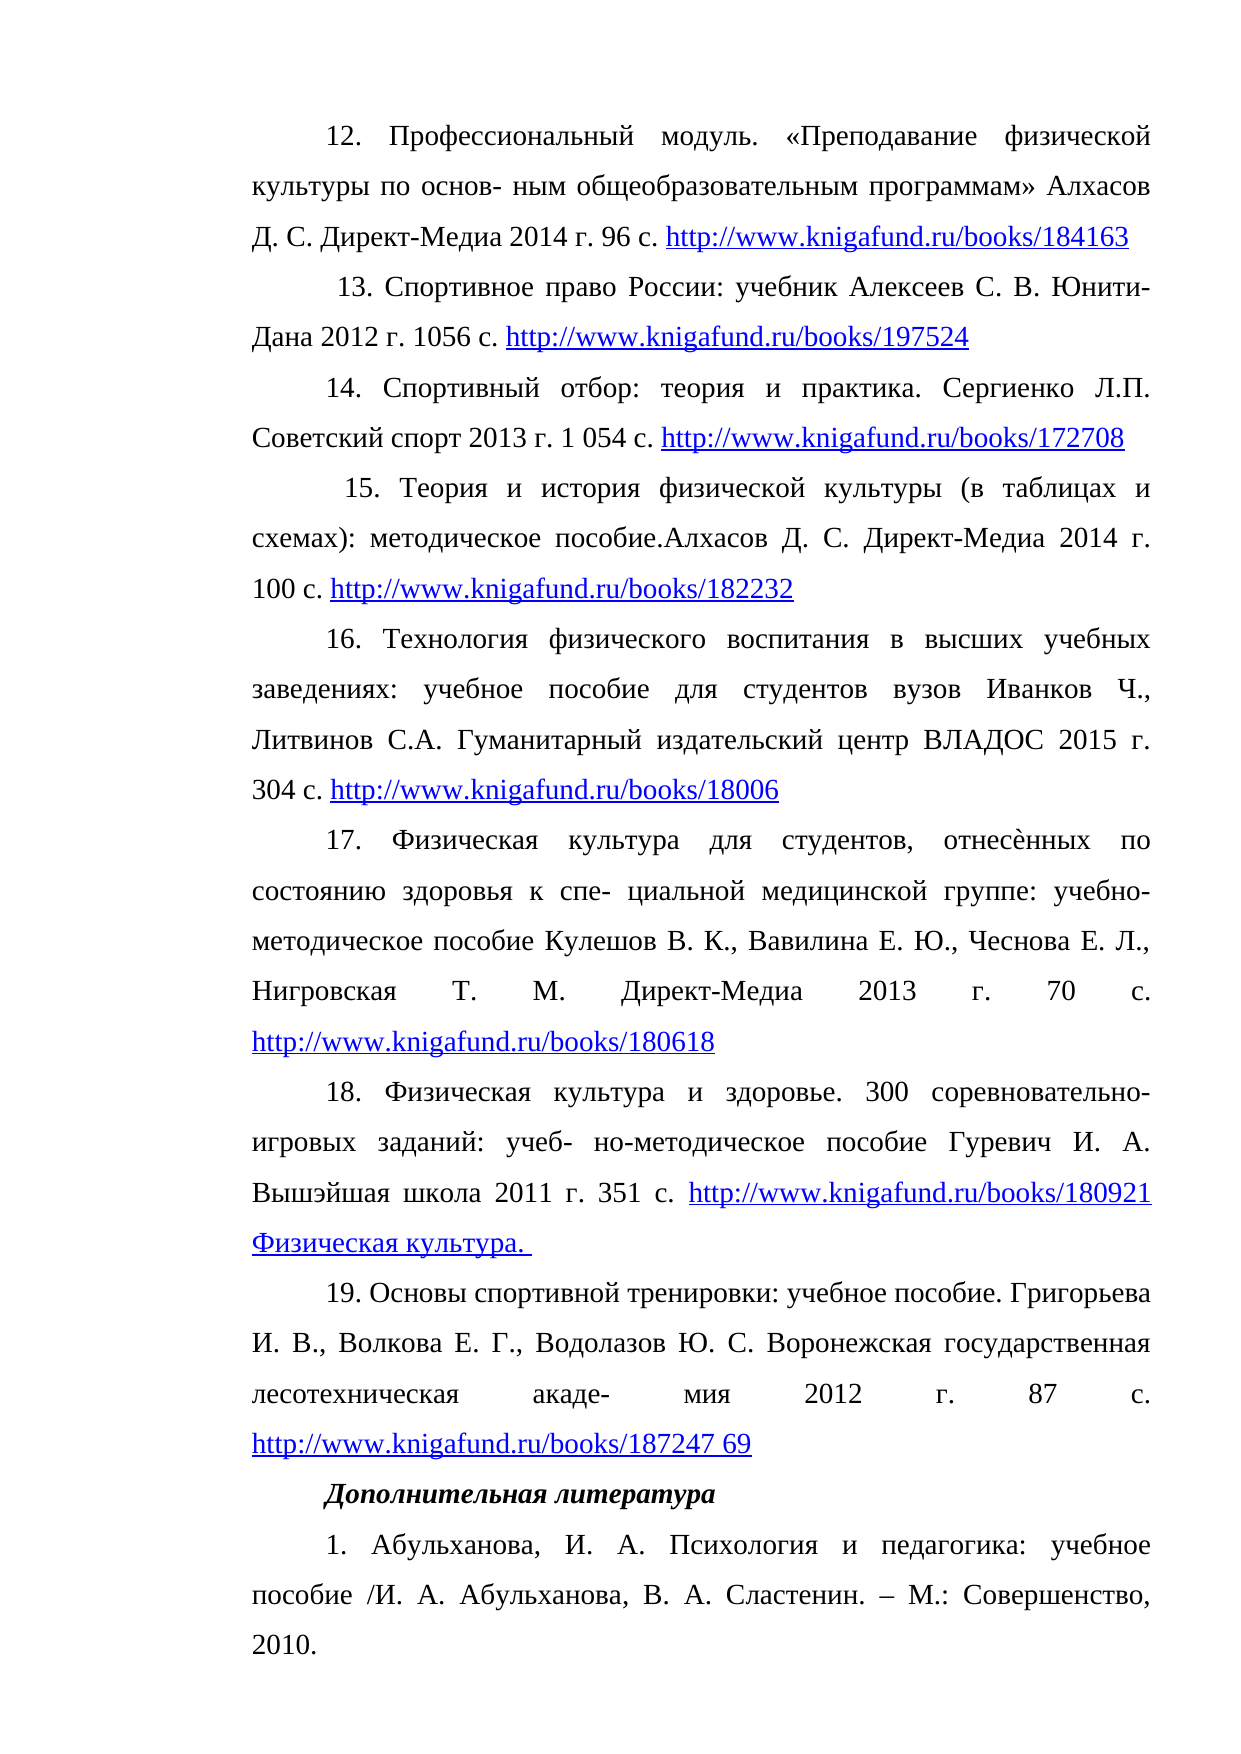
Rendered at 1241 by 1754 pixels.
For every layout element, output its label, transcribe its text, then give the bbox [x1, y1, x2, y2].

list 14. Спортивный отбор: теория и практика. Сергиенко Л.П. Советский спорт 2013 г. 1 054 с. http://www.knigafund.ru/books/172708 [252, 370, 1152, 453]
list 12. Профессиональный модуль. «Преподавание физической культуры по основ- ным общеобразовательным программам» Алхасов Д. С. Директ-Медиа 2014 г. 96 с. http://www.knigafund.ru/books/184163 [252, 118, 1152, 252]
list 15. Теория и история физической культуры (в таблицах и схемах): методическое пособие.Алхасов Д. С. Директ-Медиа 2014 г. 100 с. http://www.knigafund.ru/books/182232 [252, 470, 1152, 604]
list 16. Технология физического воспитания в высших учебных заведениях: учебное пособие для студентов вузов Иванков Ч., Литвинов С.А. Гуманитарный издательский центр ВЛАДОС 2015 г. 304 с. http://www.knigafund.ru/books/18006 [252, 621, 1152, 806]
list 18. Физическая культура и здоровье. 300 соревновательно-игровых заданий: учеб- но-методическое пособие Гуревич И. А. Вышэйшая школа 2011 г. 351 с. http://www.knigafund.ru/books/180921 Физическая культура. [252, 1074, 1152, 1258]
list 17. Физическая культура для студентов, отнесѐнных по состоянию здоровья к спе- циальной медицинской группе: учебно-методическое пособие Кулешов В. К., Вавилина Е. Ю., Чеснова Е. Л., Нигровская Т. М. Директ-Медиа 2013 г. 70 с. http://www.knigafund.ru/books/180618 [252, 822, 1152, 1057]
list 1. Абульханова, И. А. Психология и педагогика: учебное пособие /И. А. Абульханова, В. А. Сластенин. – М.: Совершенство, 2010. [252, 1527, 1152, 1661]
list 13. Спортивное право России: учебник Алексеев С. В. Юнити-Дана 2012 г. 1056 с. http://www.knigafund.ru/books/197524 [252, 269, 1152, 353]
list Дополнительная литература [252, 1477, 1152, 1510]
list 19. Основы спортивной тренировки: учебное пособие. Григорьева И. В., Волкова Е. Г., Водолазов Ю. С. Воронежская государственная лесотехническая акаде- мия 2012 г. 87 с. http://www.knigafund.ru/books/187247 69 [252, 1275, 1152, 1460]
